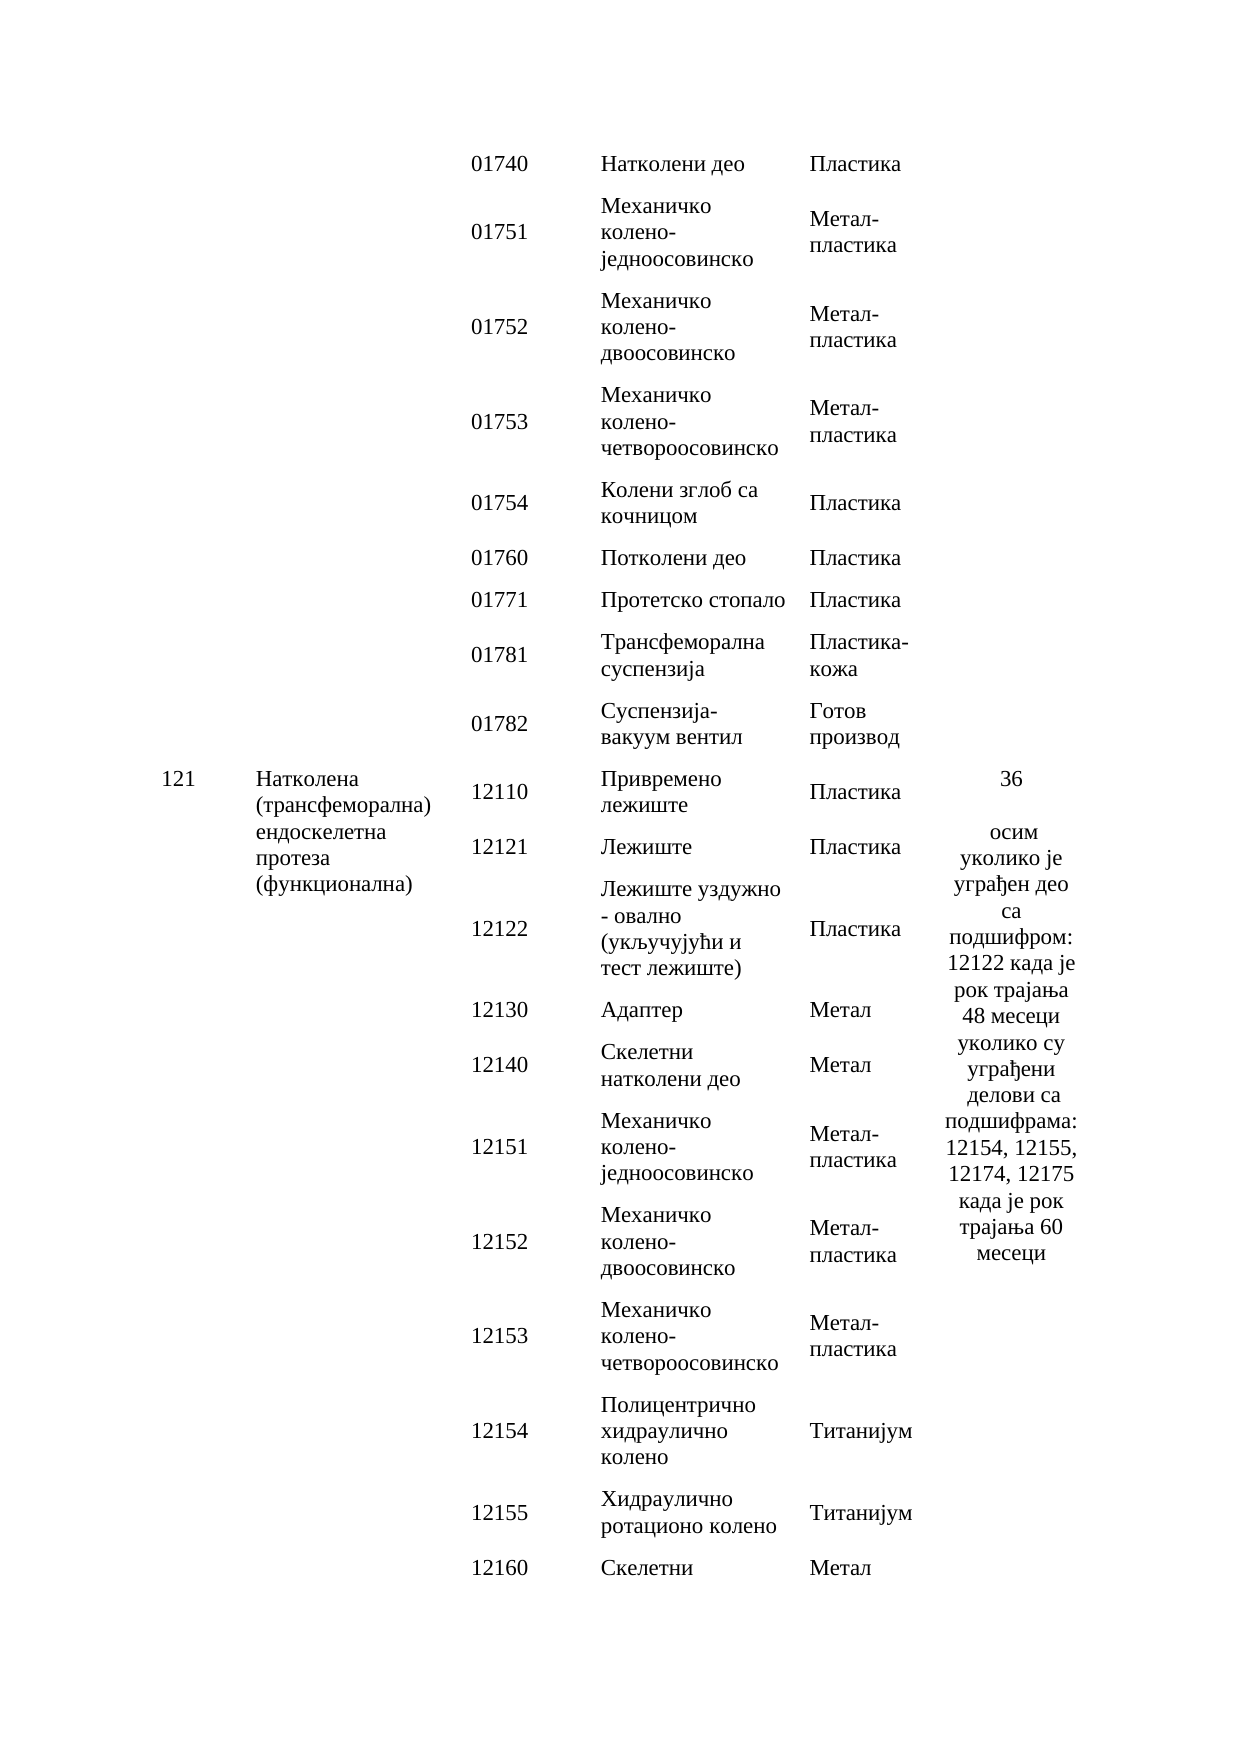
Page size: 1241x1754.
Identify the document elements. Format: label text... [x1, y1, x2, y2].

table_cell 01753 [460, 381, 589, 476]
table_cell 121 [150, 765, 244, 1596]
table_cell Колени зглоб са кочницом [589, 476, 798, 544]
table_cell Лежиште уздужно - овално (укључујући и тест лежиште) [589, 875, 798, 996]
table_cell Пластика [798, 476, 932, 544]
table_cell 01782 [460, 697, 589, 765]
table_cell Пластика [798, 150, 932, 192]
table_cell Натколена (трансфеморална) ендоскелетна протеза (функционална) [244, 765, 459, 1596]
table_cell Механичко колено-једноосовинско [589, 1107, 798, 1201]
table_cell 01751 [460, 192, 589, 287]
table_cell Механичко колено-двоосовинско [589, 1201, 798, 1296]
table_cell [589, 1554, 798, 1596]
table_cell Лежиште [589, 833, 798, 875]
table_cell 12121 [460, 833, 589, 875]
table_cell 12110 [460, 765, 589, 833]
table_cell Механичко колено-четвороосовинско [589, 1296, 798, 1391]
table_cell Метал [798, 1554, 932, 1596]
table_cell Протетско стопало [589, 586, 798, 628]
table_cell Хидраулично ротационо колено [589, 1485, 798, 1554]
table_cell 12160 [460, 1554, 589, 1596]
table_cell Скелетни натколени део [589, 1038, 798, 1107]
table_cell 12154 [460, 1391, 589, 1485]
table_cell Механичко колено-двоосовинско [589, 287, 798, 381]
table_cell Привремено лежиште [589, 765, 798, 833]
table_cell Метал-пластика [798, 1296, 932, 1391]
table_cell Метал-пластика [798, 192, 932, 287]
table_cell Метал-пластика [798, 1107, 932, 1201]
table_cell Пластика [798, 833, 932, 875]
table_cell 01752 [460, 287, 589, 381]
table_cell Метал-пластика [798, 1201, 932, 1296]
table_cell 12153 [460, 1296, 589, 1391]
table_cell Метал-пластика [798, 287, 932, 381]
table_cell 12130 [460, 996, 589, 1038]
table_cell Пластика [798, 875, 932, 996]
table_cell 12122 [460, 875, 589, 996]
table_cell Суспензија-вакуум вентил [589, 697, 798, 765]
table_cell 12140 [460, 1038, 589, 1107]
table_cell 01771 [460, 586, 589, 628]
table_cell 01760 [460, 544, 589, 586]
table_cell 01740 [460, 150, 589, 192]
table_cell 12151 [460, 1107, 589, 1201]
table_cell 12155 [460, 1485, 589, 1554]
table_cell Механичко колено-четвороосовинско [589, 381, 798, 476]
table_cell Пластика-кожа [798, 628, 932, 697]
table_cell Пластика [798, 544, 932, 586]
table_cell Титанијум [798, 1391, 932, 1485]
table_cell Пластика [798, 586, 932, 628]
table_cell 01754 [460, 476, 589, 544]
table_cell 36 осим уколико је уграђен део са подшифром: 12122 када је рок трајања 48 месеци уколико су уграђени делови са подшифрама: 12154, 12155, 12174, 12175 када је рок трајања 60 месеци [932, 765, 1090, 1596]
table_cell Полицентрично хидраулично колено [589, 1391, 798, 1485]
table_cell Механичко колено-једноосовинско [589, 192, 798, 287]
table_cell Пластика [798, 765, 932, 833]
table_cell 12152 [460, 1201, 589, 1296]
table_cell Потколени део [589, 544, 798, 586]
table_cell Метал [798, 1038, 932, 1107]
table_cell Титанијум [798, 1485, 932, 1554]
table_cell Натколени део [589, 150, 798, 192]
table_cell Адаптер [589, 996, 798, 1038]
table_cell Трансфеморална суспензија [589, 628, 798, 697]
table_cell Метал-пластика [798, 381, 932, 476]
table_cell Готов производ [798, 697, 932, 765]
table_cell Метал [798, 996, 932, 1038]
table_cell 01781 [460, 628, 589, 697]
